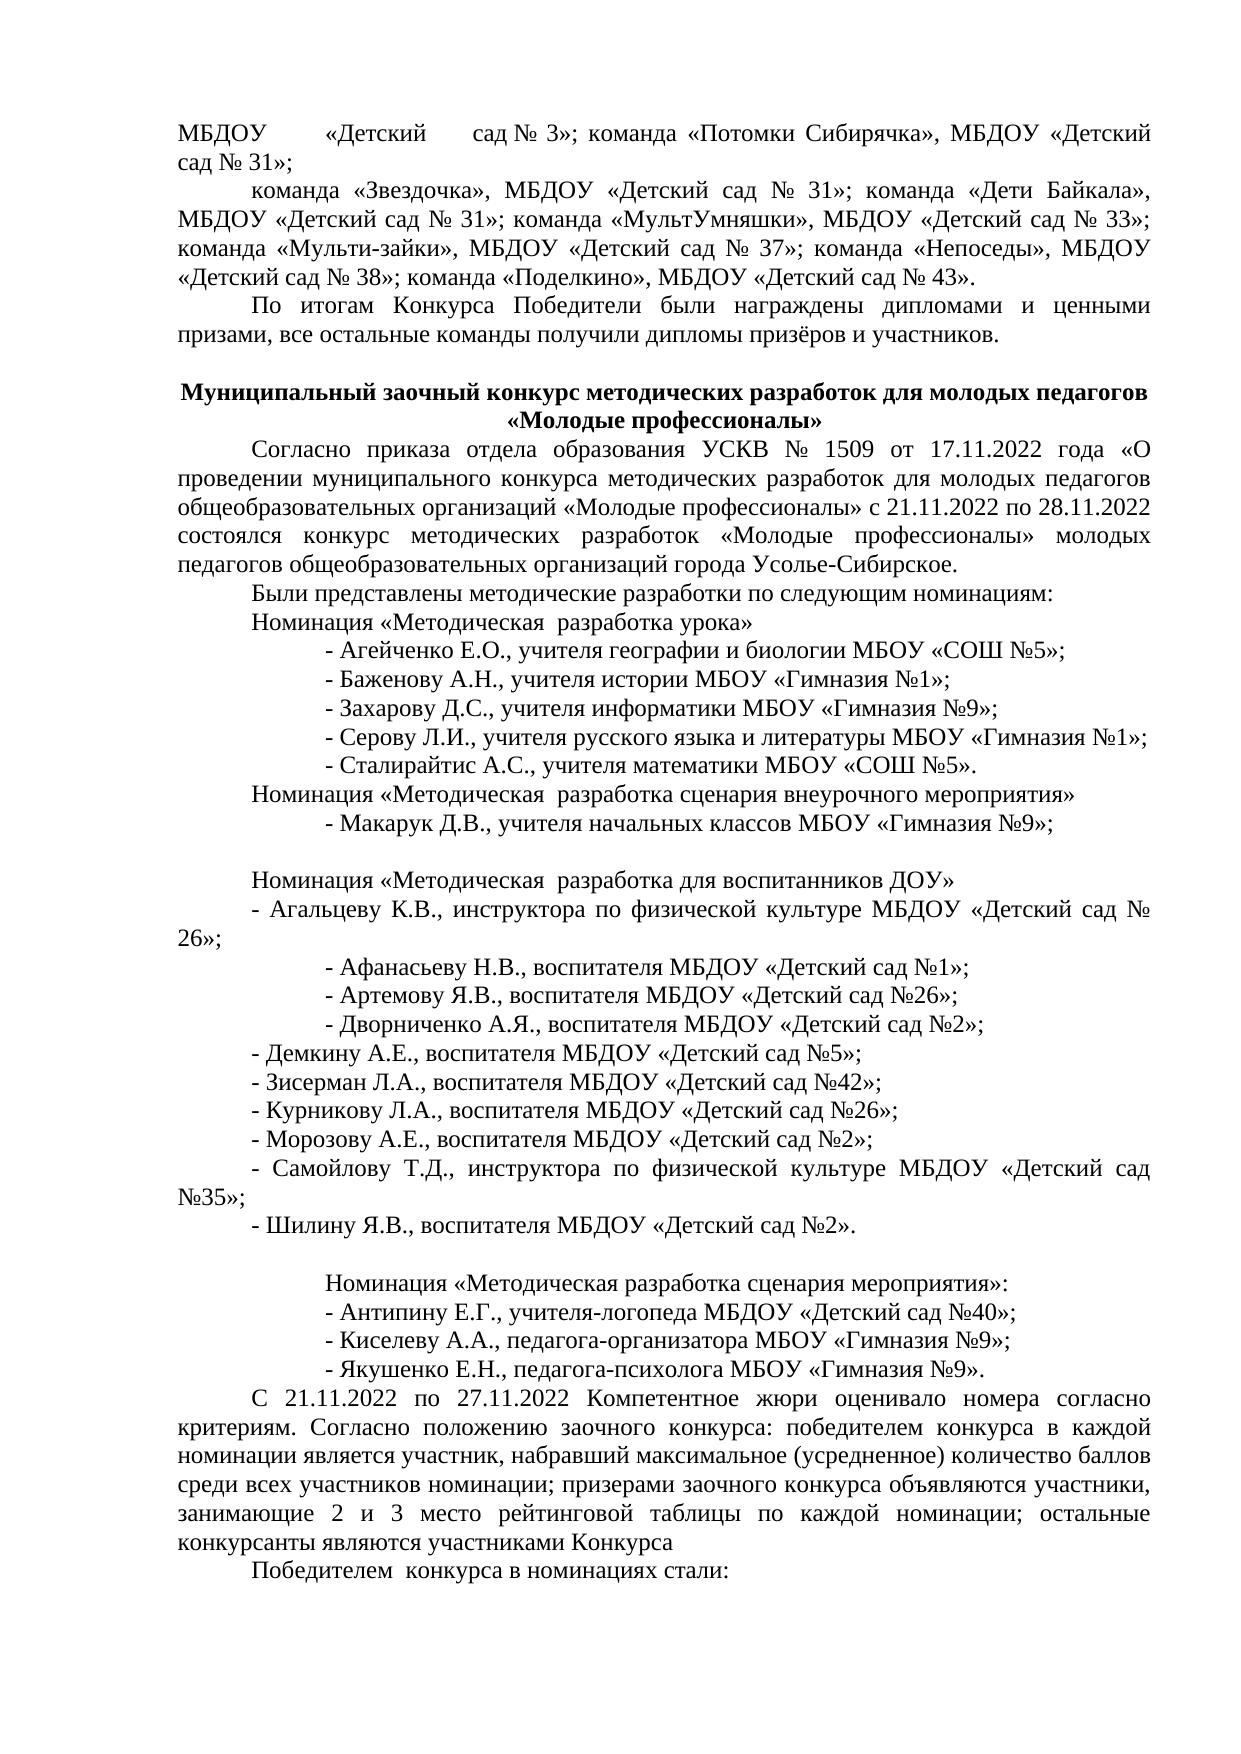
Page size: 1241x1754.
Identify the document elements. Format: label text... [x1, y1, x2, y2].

text - Якушенко Е.Н., педагога-психолога МБОУ «Гимназия №9». [177, 1354, 1152, 1383]
text - Антипину Е.Г., учителя-логопеда МБДОУ «Детский сад №40»; [177, 1297, 1152, 1326]
text Номинация «Методическая разработка сценария мероприятия»: [177, 1268, 1152, 1297]
text - Захарову Д.С., учителя информатики МБОУ «Гимназия №9»; [177, 693, 1152, 722]
text - Баженову А.Н., учителя истории МБОУ «Гимназия №1»; [177, 664, 1152, 693]
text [177, 118, 1152, 176]
text - Дворниченко А.Я., воспитателя МБДОУ «Детский сад №2»; [177, 1009, 1152, 1038]
text Победителем конкурса в номинациях стали: [177, 1556, 1152, 1584]
text - Агейченко Е.О., учителя географии и биологии МБОУ «СОШ №5»; [177, 636, 1152, 664]
text - Агальцеву К.В., инструктора по физической культуре МБДОУ «Детский сад № 26»; [177, 894, 1152, 952]
text - Самойлову Т.Д., инструктора по физической культуре МБДОУ «Детский сад №35»; [177, 1153, 1152, 1211]
text - Демкину А.Е., воспитателя МБДОУ «Детский сад №5»; [177, 1038, 1152, 1067]
text - Зисерман Л.А., воспитателя МБДОУ «Детский сад №42»; [177, 1067, 1152, 1096]
text Номинация «Методическая разработка для воспитанников ДОУ» [177, 866, 1152, 894]
text Номинация «Методическая разработка урока» [177, 607, 1152, 636]
text Согласно приказа отдела образования УСКВ № 1509 от 17.11.2022 года «О проведении муниципального конкурса методических разработок для молодых педагогов общеобразовательных организаций «Молодые профессионалы» с 21.11.2022 по 28.11.2022 состоялся конкурс методических разработок «Молодые профессионалы» молодых педагогов общеобразовательных организаций города Усолье-Сибирское. [177, 434, 1152, 578]
text Муниципальный заочный конкурс методических разработок для молодых педагогов [177, 377, 1152, 406]
text - Морозову А.Е., воспитателя МБДОУ «Детский сад №2»; [177, 1124, 1152, 1153]
text - Серову Л.И., учителя русского языка и литературы МБОУ «Гимназия №1»; [177, 722, 1152, 751]
text - Шилину Я.В., воспитателя МБДОУ «Детский сад №2». [177, 1211, 1152, 1239]
text - Артемову Я.В., воспитателя МБДОУ «Детский сад №26»; [177, 981, 1152, 1009]
text Номинация «Методическая разработка сценария внеурочного мероприятия» [177, 779, 1152, 808]
text команда «Звездочка», МБДОУ «Детский сад № 31»; команда «Дети Байкала», МБДОУ «Детский сад № 31»; команда «МультУмняшки», МБДОУ «Детский сад № 33»; команда «Мульти-зайки», МБДОУ «Детский сад № 37»; команда «Непоседы», МБДОУ «Детский сад № 38»; команда «Поделкино», МБДОУ «Детский сад № 43». [177, 176, 1152, 291]
text - Сталирайтис А.С., учителя математики МБОУ «СОШ №5». [177, 751, 1152, 779]
text Были представлены методические разработки по следующим номинациям: [177, 578, 1152, 607]
text С 21.11.2022 по 27.11.2022 Компетентное жюри оценивало номера согласно критериям. Согласно положению заочного конкурса: победителем конкурса в каждой номинации является участник, набравший максимальное (усредненное) количество баллов среди всех участников номинации; призерами заочного конкурса объявляются участники, занимающие 2 и 3 место рейтинговой таблицы по каждой номинации; остальные конкурсанты являются участниками Конкурса [177, 1383, 1152, 1556]
text - Курникову Л.А., воспитателя МБДОУ «Детский сад №26»; [177, 1096, 1152, 1124]
text По итогам Конкурса Победители были награждены дипломами и ценными призами, все остальные команды получили дипломы призёров и участников. [177, 291, 1152, 348]
text - Киселеву А.А., педагога-организатора МБОУ «Гимназия №9»; [177, 1326, 1152, 1354]
text - Афанасьеву Н.В., воспитателя МБДОУ «Детский сад №1»; [177, 952, 1152, 981]
text «Молодые профессионалы» [177, 406, 1152, 434]
text - Макарук Д.В., учителя начальных классов МБОУ «Гимназия №9»; [177, 808, 1152, 837]
